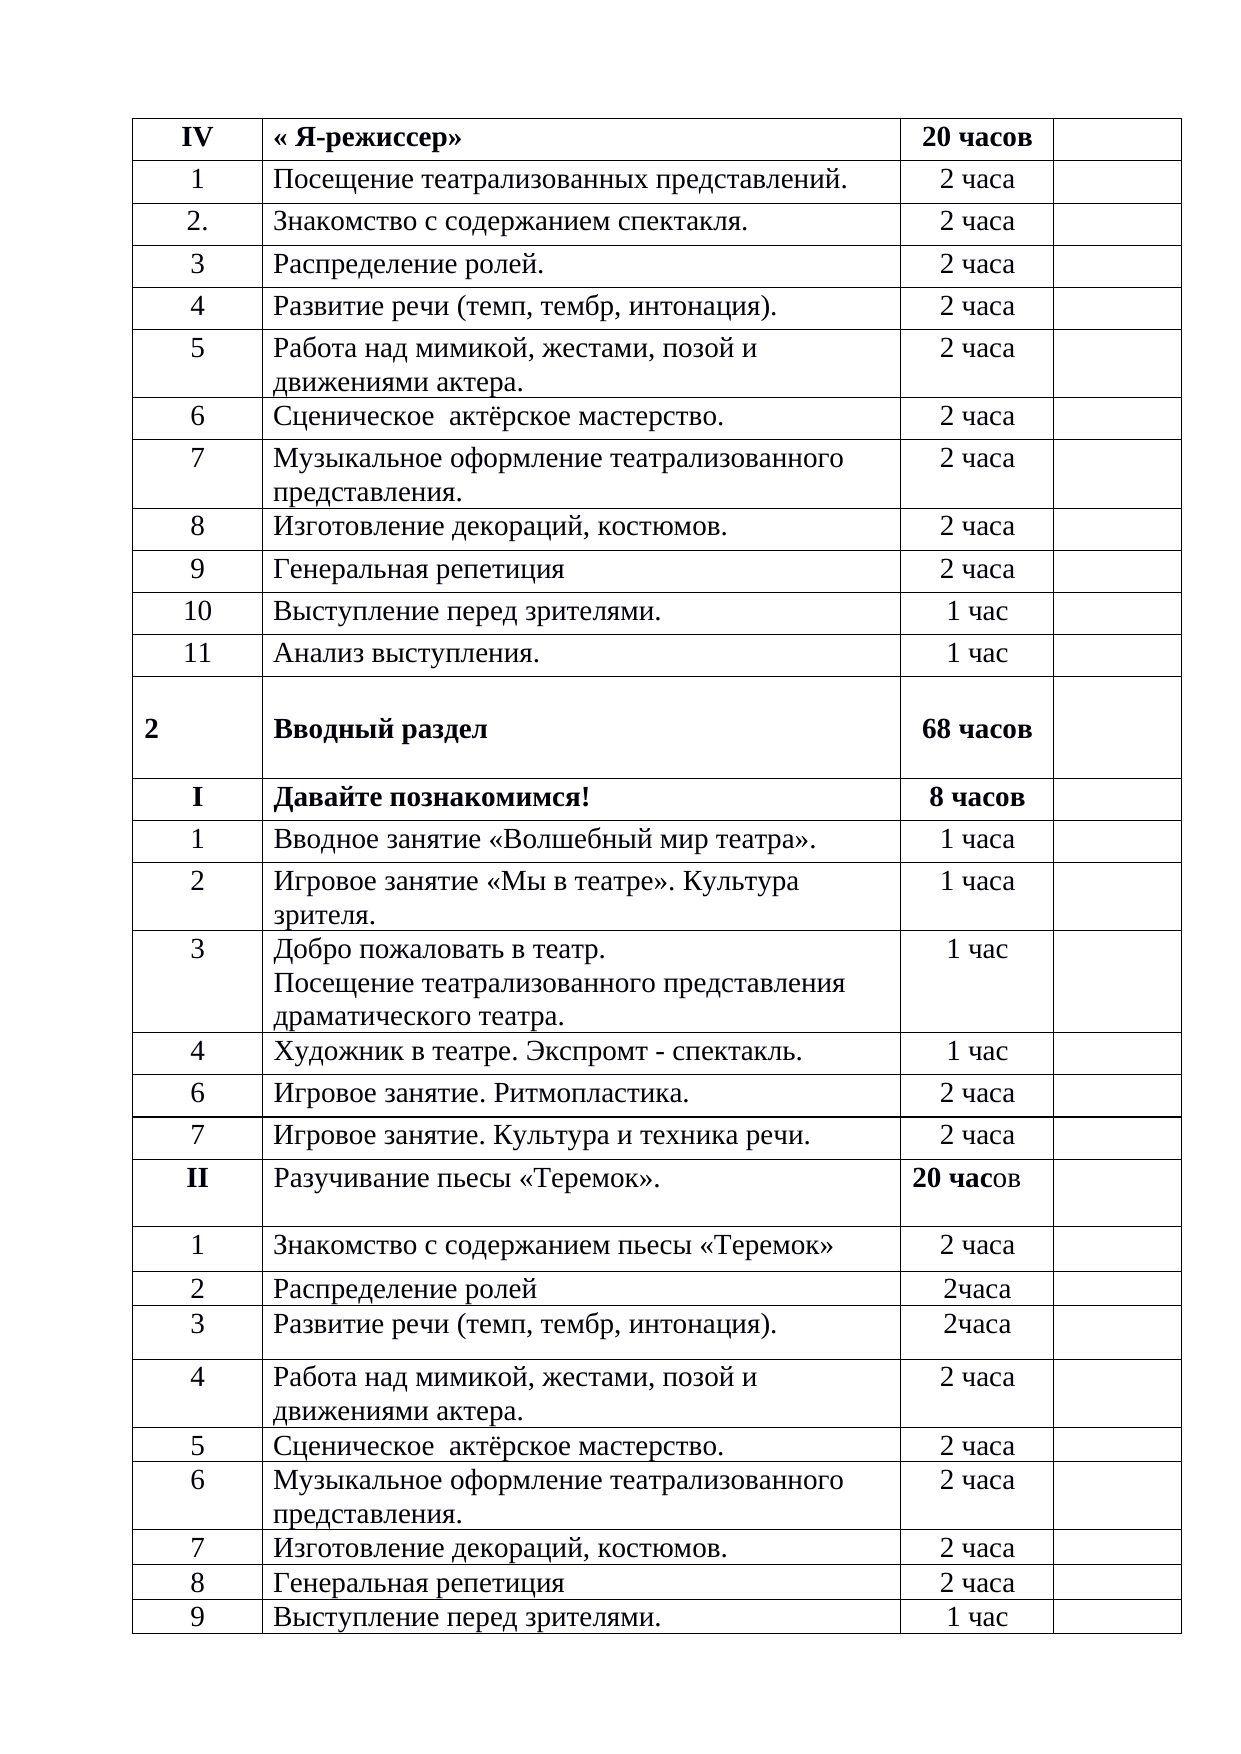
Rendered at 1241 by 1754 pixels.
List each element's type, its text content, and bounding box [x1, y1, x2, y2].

table_cell 2 часа [901, 1428, 1053, 1461]
table_cell [1054, 821, 1181, 862]
table_cell 20 часов [901, 1160, 1053, 1226]
table_cell 9 [133, 551, 262, 592]
table_cell 2 часа [901, 330, 1053, 397]
table_cell Игровое занятие. Культура и техника речи. [263, 1118, 900, 1159]
table_cell 2 часа [901, 1118, 1053, 1159]
table_cell Изготовление декораций, костюмов. [263, 1530, 900, 1564]
table_cell [1054, 1565, 1181, 1598]
table_cell Генеральная репетиция [263, 551, 900, 592]
table_cell 2 [133, 1272, 262, 1305]
table_cell [1054, 330, 1181, 397]
table_cell [1054, 440, 1181, 507]
table_cell Знакомство с содержанием пьесы «Теремок» [263, 1227, 900, 1271]
table_cell 2 часа [901, 246, 1053, 287]
table_cell 5 [133, 330, 262, 397]
table_cell Сценическое актёрское мастерство. [263, 398, 900, 439]
table_cell 2часа [901, 1272, 1053, 1305]
table_cell Генеральная репетиция [263, 1565, 900, 1598]
table_cell 1 час [901, 635, 1053, 676]
table_cell [1054, 1075, 1181, 1116]
table_cell II [133, 1160, 262, 1226]
table_cell 2. [133, 204, 262, 245]
table_cell [1054, 635, 1181, 676]
table_cell 2 часа [901, 1075, 1053, 1116]
table_cell 68 часов [901, 677, 1053, 778]
table_cell Давайте познакомимся! [263, 779, 900, 820]
table_cell Разучивание пьесы «Теремок». [263, 1160, 900, 1226]
table_cell 2 часа [901, 1462, 1053, 1529]
table_cell [1054, 1600, 1181, 1633]
table_cell [1054, 1272, 1181, 1305]
table_cell 2 часа [901, 1360, 1053, 1427]
table_cell « Я-режиссер» [263, 119, 900, 160]
table_cell Художник в театре. Экспромт - спектакль. [263, 1033, 900, 1074]
table_cell 2 [133, 677, 262, 778]
table_cell Развитие речи (темп, тембр, интонация). [263, 1306, 900, 1358]
table_cell 1 [133, 161, 262, 202]
table_cell 5 [133, 1428, 262, 1461]
table_cell 1 [133, 1227, 262, 1271]
table_cell Игровое занятие «Мы в театре». Культура зрителя. [263, 863, 900, 930]
table_cell Выступление перед зрителями. [263, 1600, 900, 1633]
table_cell 6 [133, 1075, 262, 1116]
table_cell Анализ выступления. [263, 635, 900, 676]
table_cell I [133, 779, 262, 820]
table_cell 2 часа [901, 288, 1053, 329]
table_cell 2 [133, 863, 262, 930]
table_cell [1054, 1227, 1181, 1271]
table_cell 1 часа [901, 821, 1053, 862]
table_cell 1 [133, 821, 262, 862]
table_cell 2 часа [901, 509, 1053, 550]
table_cell [1054, 1360, 1181, 1427]
table_cell [1054, 398, 1181, 439]
table_cell 1 час [901, 593, 1053, 634]
table_cell 3 [133, 931, 262, 1032]
table_cell Работа над мимикой, жестами, позой и движениями актера. [263, 330, 900, 397]
table_cell 7 [133, 440, 262, 507]
table_cell 6 [133, 398, 262, 439]
table_cell 2 часа [901, 161, 1053, 202]
table_cell 4 [133, 1033, 262, 1074]
table_cell Изготовление декораций, костюмов. [263, 509, 900, 550]
table_cell Вводное занятие «Волшебный мир театра». [263, 821, 900, 862]
table_cell Музыкальное оформление театрализованного представления. [263, 440, 900, 507]
table_cell 8 [133, 1565, 262, 1598]
table_cell Игровое занятие. Ритмопластика. [263, 1075, 900, 1116]
table_cell [1054, 779, 1181, 820]
table_cell 20 часов [901, 119, 1053, 160]
table_cell Вводный раздел [263, 677, 900, 778]
table_cell 2 часа [901, 440, 1053, 507]
table_cell 2 часа [901, 1530, 1053, 1564]
table_cell 9 [133, 1600, 262, 1633]
table_cell 7 [133, 1530, 262, 1564]
table_cell 3 [133, 246, 262, 287]
table_cell 1 час [901, 931, 1053, 1032]
table_cell [1054, 119, 1181, 160]
table_cell [1054, 931, 1181, 1032]
table_cell [1054, 161, 1181, 202]
table_cell Развитие речи (темп, тембр, интонация). [263, 288, 900, 329]
table_cell 3 [133, 1306, 262, 1358]
table_cell 2 часа [901, 1227, 1053, 1271]
table_cell [1054, 288, 1181, 329]
table_cell 2 часа [901, 204, 1053, 245]
table_cell 4 [133, 288, 262, 329]
table_cell Сценическое актёрское мастерство. [263, 1428, 900, 1461]
table_cell [1054, 1033, 1181, 1074]
table_cell [1054, 551, 1181, 592]
table_cell Посещение театрализованных представлений. [263, 161, 900, 202]
table_cell 1 час [901, 1600, 1053, 1633]
table_cell 8 [133, 509, 262, 550]
table_cell [1054, 509, 1181, 550]
table_cell 1 часа [901, 863, 1053, 930]
table_cell Добро пожаловать в театр. Посещение театрализованного представления драматического театра. [263, 931, 900, 1032]
table_cell [1054, 1306, 1181, 1358]
table_cell IV [133, 119, 262, 160]
table_cell [1054, 246, 1181, 287]
table_cell [1054, 1428, 1181, 1461]
table_cell [1054, 1160, 1181, 1226]
table_cell [1054, 204, 1181, 245]
table_cell 2 часа [901, 551, 1053, 592]
table_cell 11 [133, 635, 262, 676]
table_cell 6 [133, 1462, 262, 1529]
table_cell Распределение ролей. [263, 246, 900, 287]
table_cell 10 [133, 593, 262, 634]
table_cell Выступление перед зрителями. [263, 593, 900, 634]
table_cell Работа над мимикой, жестами, позой и движениями актера. [263, 1360, 900, 1427]
table_cell [1054, 1530, 1181, 1564]
table_cell 2 часа [901, 1565, 1053, 1598]
table_cell [1054, 593, 1181, 634]
table_cell [1054, 863, 1181, 930]
table_cell Музыкальное оформление театрализованного представления. [263, 1462, 900, 1529]
table_cell 2 часа [901, 398, 1053, 439]
table_cell [1054, 677, 1181, 778]
table_cell 2часа [901, 1306, 1053, 1358]
table_cell 4 [133, 1360, 262, 1427]
table_cell Знакомство с содержанием спектакля. [263, 204, 900, 245]
table_cell [1054, 1118, 1181, 1159]
table_cell 1 час [901, 1033, 1053, 1074]
table_cell 7 [133, 1118, 262, 1159]
table_cell 8 часов [901, 779, 1053, 820]
table_cell Распределение ролей [263, 1272, 900, 1305]
table_cell [1054, 1462, 1181, 1529]
